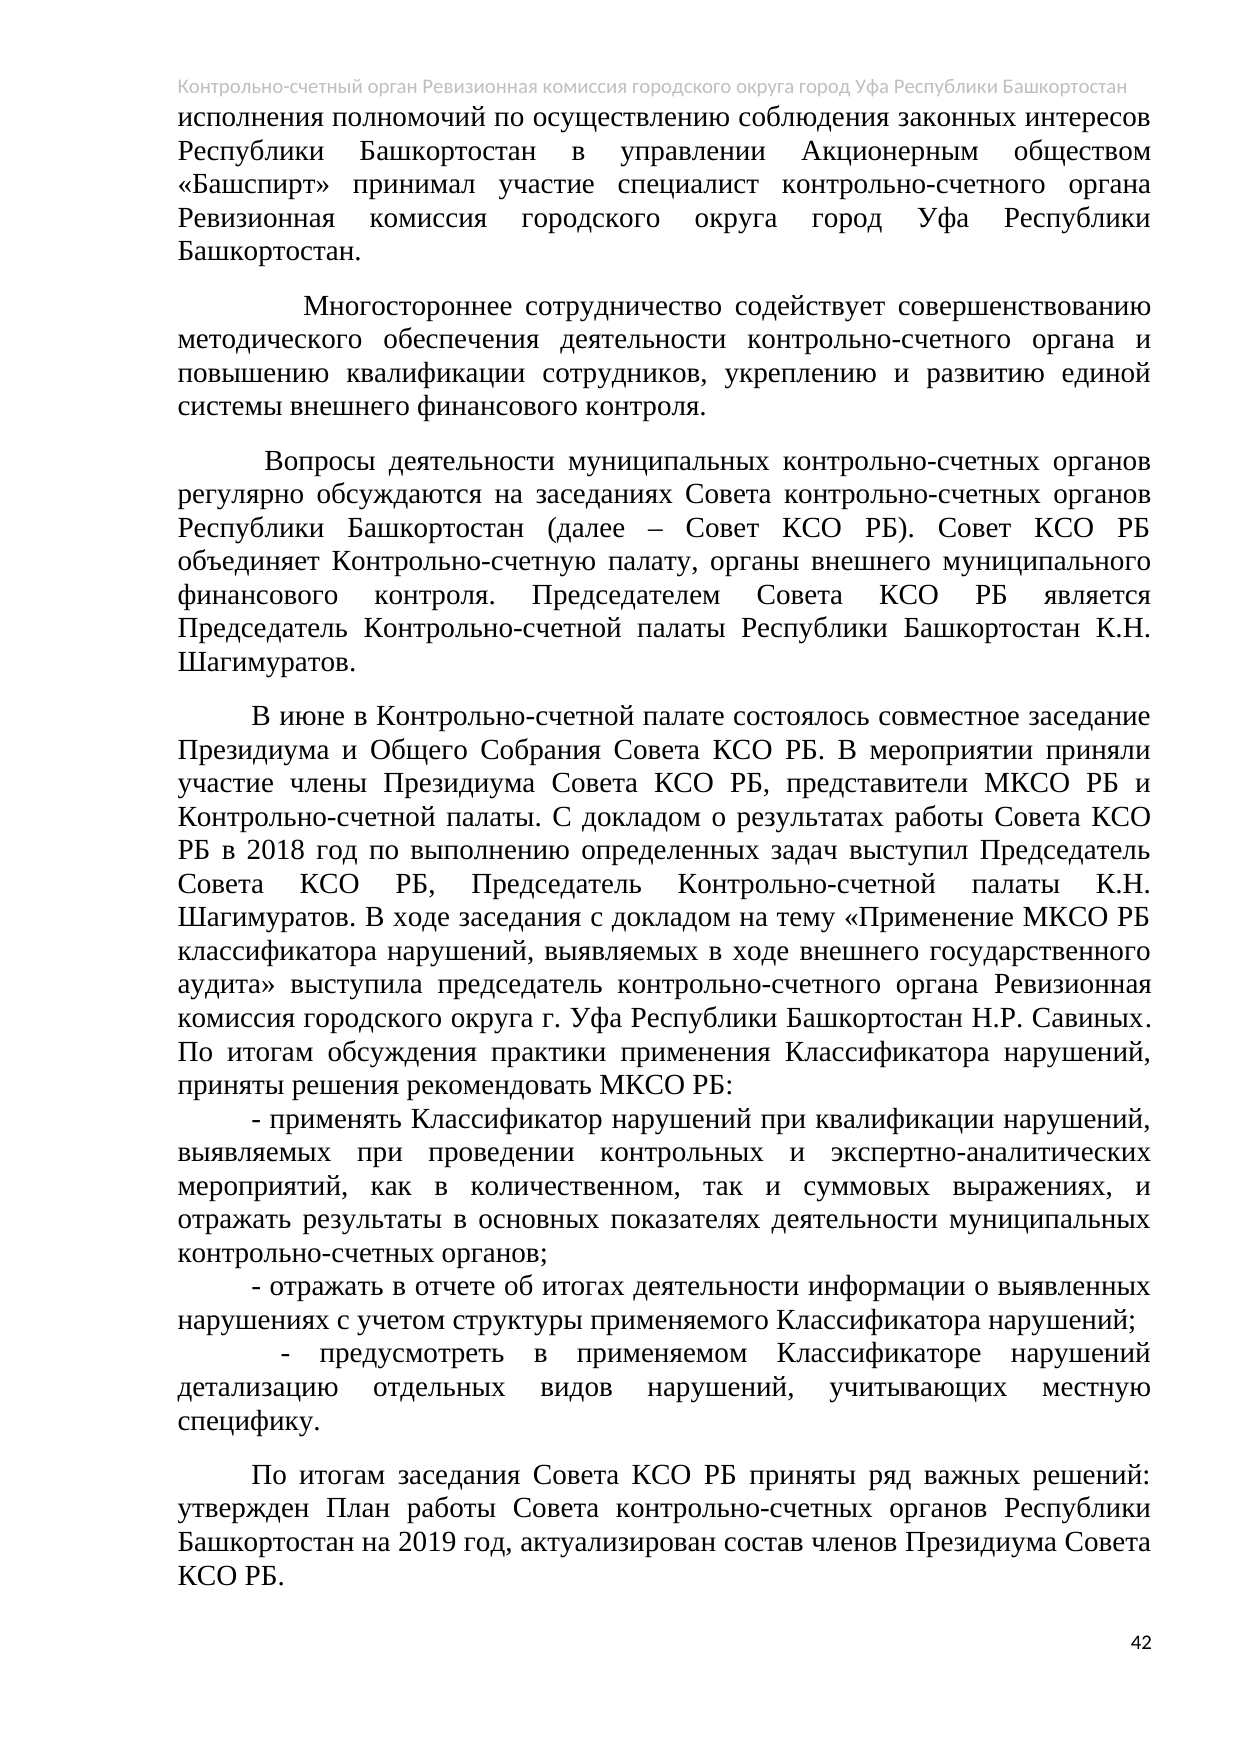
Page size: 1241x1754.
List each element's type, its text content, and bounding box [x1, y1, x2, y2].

text В июне в Контрольно-счетной палате состоялось совместное заседание Президиума и Общего Собрания Совета КСО РБ. В мероприятии приняли участие члены Президиума Совета КСО РБ, представители МКСО РБ и Контрольно-счетной палаты. С докладом о результатах работы Совета КСО РБ в 2018 год по выполнению определенных задач выступил Председатель Совета КСО РБ, Председатель Контрольно-счетной палаты К.Н. Шагимуратов. В ходе заседания с докладом на тему «Применение МКСО РБ классификатора нарушений, выявляемых в ходе внешнего государственного аудита» выступила председатель контрольно-счетного органа Ревизионная комиссия городского округа г. Уфа Республики Башкортостан Н.Р. Савиных. По итогам обсуждения практики применения Классификатора нарушений, приняты решения рекомендовать МКСО РБ: [177, 698, 1152, 1101]
text По итогам заседания Совета КСО РБ приняты ряд важных решений: утвержден План работы Совета контрольно-счетных органов Республики Башкортостан на 2019 год, актуализирован состав членов Президиума Совета КСО РБ. [177, 1457, 1152, 1591]
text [177, 99, 1152, 267]
text Многостороннее сотрудничество содействует совершенствованию методического обеспечения деятельности контрольно-счетного органа и повышению квалификации сотрудников, укреплению и развитию единой системы внешнего финансового контроля. [177, 288, 1152, 422]
text - применять Классификатор нарушений при квалификации нарушений, выявляемых при проведении контрольных и экспертно-аналитических мероприятий, как в количественном, так и суммовых выражениях, и отражать результаты в основных показателях деятельности муниципальных контрольно-счетных органов; [177, 1101, 1152, 1268]
text Вопросы деятельности муниципальных контрольно-счетных органов регулярно обсуждаются на заседаниях Совета контрольно-счетных органов Республики Башкортостан (далее – Совет КСО РБ). Совет КСО РБ объединяет Контрольно-счетную палату, органы внешнего муниципального финансового контроля. Председателем Совета КСО РБ является Председатель Контрольно-счетной палаты Республики Башкортостан К.Н. Шагимуратов. [177, 443, 1152, 677]
text - предусмотреть в применяемом Классификаторе нарушений детализацию отдельных видов нарушений, учитывающих местную специфику. [177, 1336, 1152, 1436]
text - отражать в отчете об итогах деятельности информации о выявленных нарушениях с учетом структуры применяемого Классификатора нарушений; [177, 1268, 1152, 1336]
